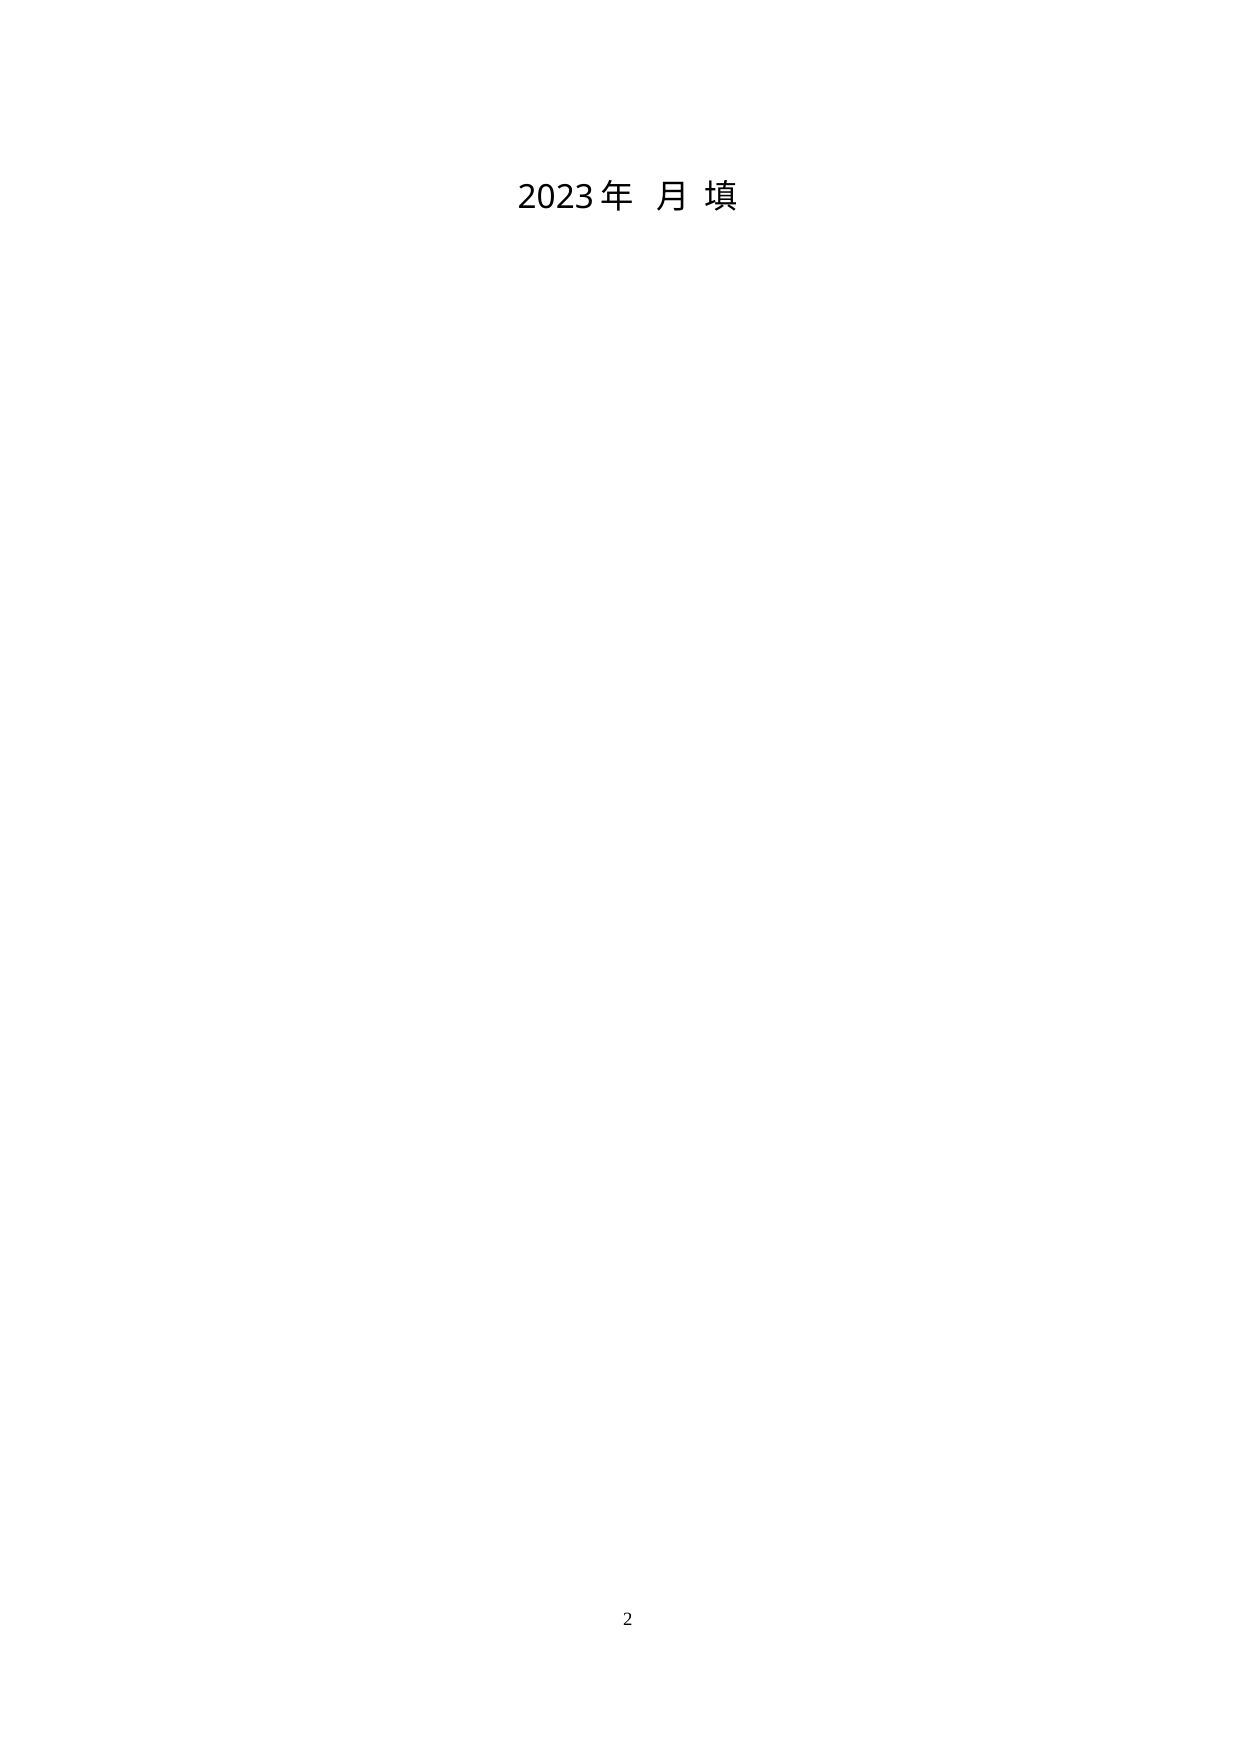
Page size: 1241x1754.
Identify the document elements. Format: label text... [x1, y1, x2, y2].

text 2023年 月 填 [148, 162, 1107, 227]
